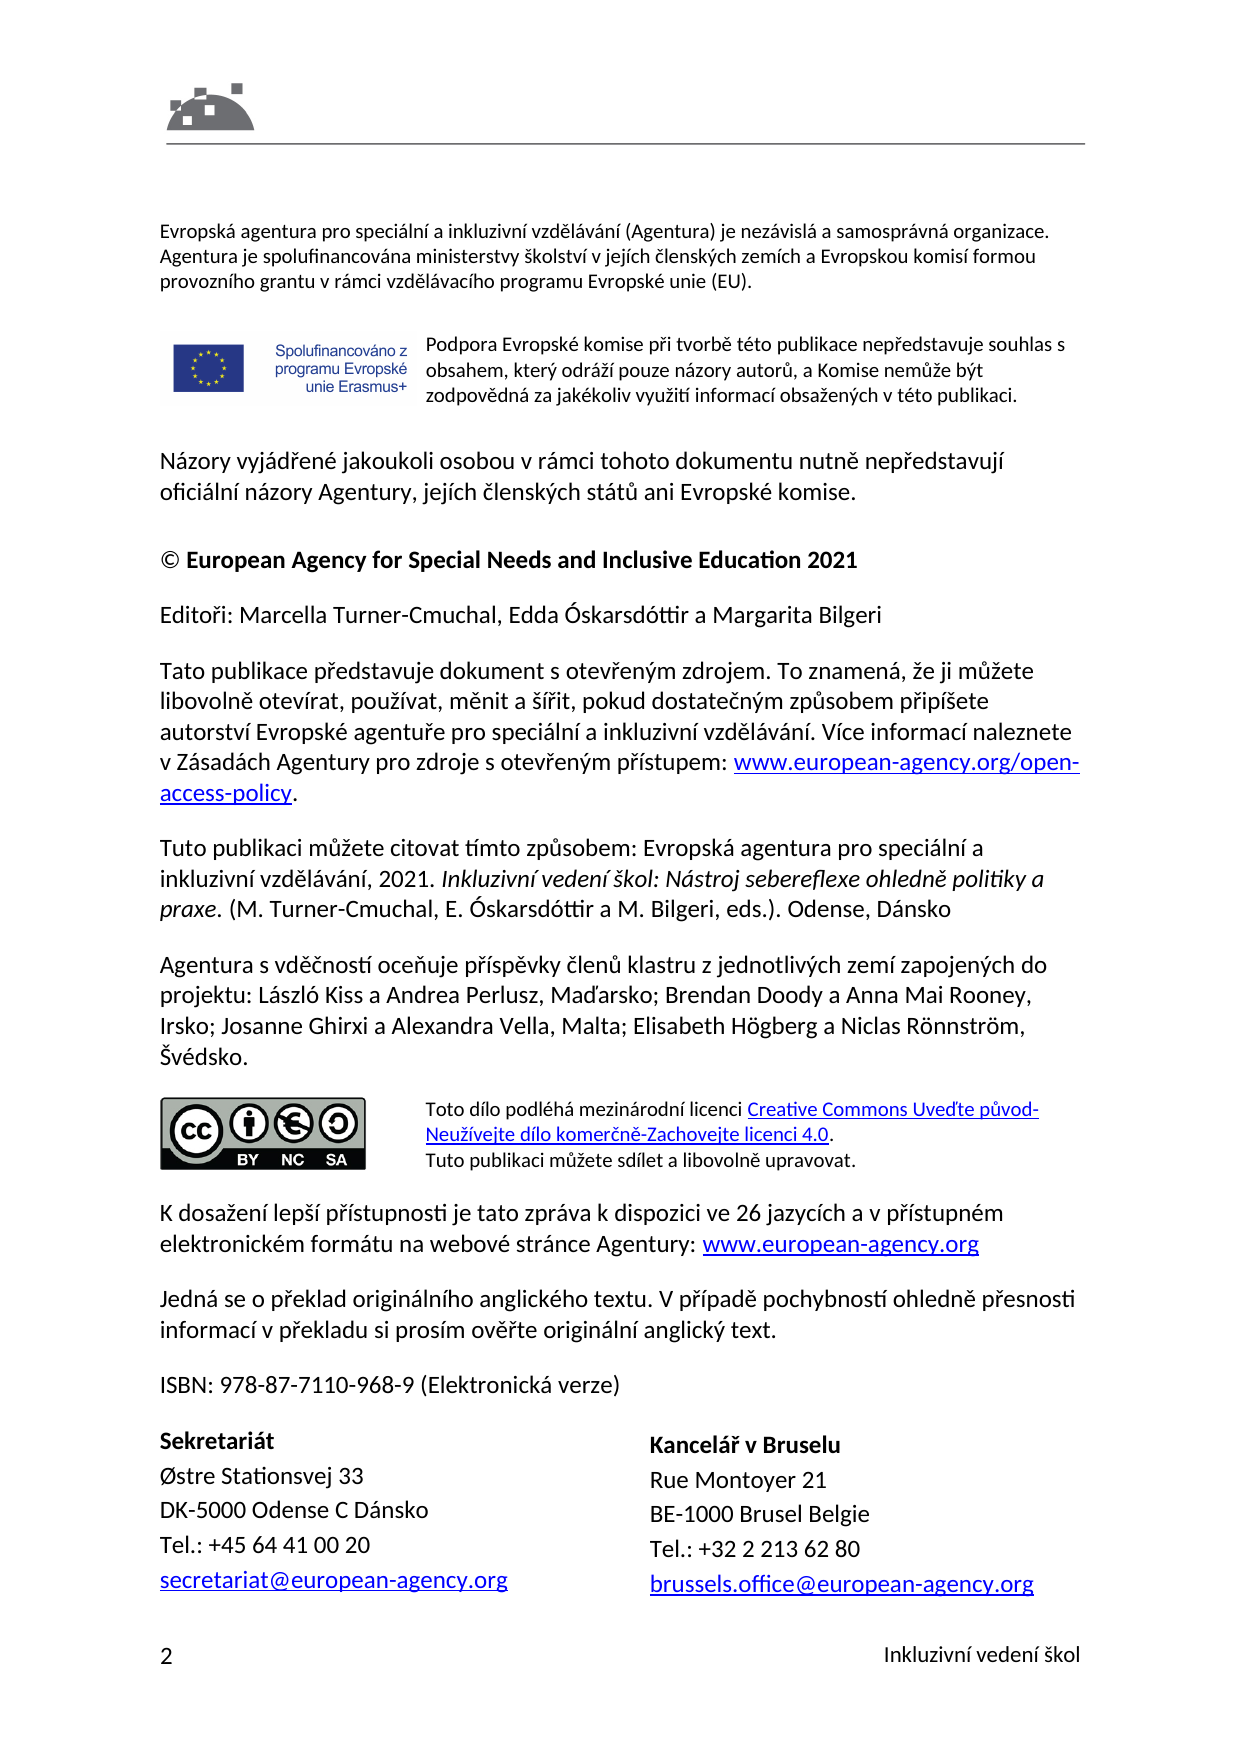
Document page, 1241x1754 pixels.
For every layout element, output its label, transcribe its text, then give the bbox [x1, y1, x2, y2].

text BE-1000 Brusel Belgie [649, 1499, 1081, 1529]
text ISBN: 978-87-7110-968-9 (Elektronická verze) [159, 1369, 1081, 1400]
text secretariat@european-agency.org [159, 1564, 591, 1594]
text K dosažení lepší přístupnosti je tato zpráva k dispozici ve 26 jazycích a v přístupném elektronickém formátu na webové stránce Agentury: www.european-agency.org [159, 1197, 1081, 1258]
text Tuto publikaci můžete citovat tímto způsobem: Evropská agentura pro speciální a inkluzivní vzdělávání, 2021. Inkluzivní vedení škol: Nástroj sebereflexe ohledně politiky a praxe. (M. Turner-Cmuchal, E. Óskarsdóttir a M. Bilgeri, eds.). Odense, Dánsko [159, 833, 1081, 924]
text Sekretariát [159, 1425, 591, 1456]
text Evropská agentura pro speciální a inkluzivní vzdělávání (Agentura) je nezávislá a samosprávná organizace. Agentura je spolufinancována ministerstvy školství v jejích členských zemích a Evropskou komisí formou provozního grantu v rámci vzdělávacího programu Evropské unie (EU). [159, 218, 1081, 294]
text Østre Stationsvej 33 [159, 1460, 591, 1490]
picture [159, 1096, 367, 1171]
text DK-5000 Odense C Dánsko [159, 1494, 591, 1525]
text Agentura s vděčností oceňuje příspěvky členů klastru z jednotlivých zemí zapojených do projektu: László Kiss a Andrea Perlusz, Maďarsko; Brendan Doody a Anna Mai Rooney, Irsko; Josanne Ghirxi a Alexandra Vella, Malta; Elisabeth Högberg a Niclas Rönnström, Švédsko. [159, 949, 1081, 1071]
text Rue Montoyer 21 [649, 1464, 1081, 1494]
picture [159, 331, 418, 406]
text Kancelář v Bruselu [649, 1429, 1081, 1460]
text Tel.: +32 2 213 62 80 [649, 1533, 1081, 1564]
text Názory vyjádřené jakoukoli osobou v rámci tohoto dokumentu nutně nepředstavují oficiální názory Agentury, jejích členských států ani Evropské komise. [159, 445, 1081, 506]
text Tuto publikaci můžete sdílet a libovolně upravovat. [425, 1147, 1081, 1172]
text Tel.: +45 64 41 00 20 [159, 1529, 591, 1560]
text brussels.office@european-agency.org [649, 1568, 1081, 1598]
text © European Agency for Special Needs and Inclusive Education 2021 [159, 544, 1081, 574]
text Jedná se o překlad originálního anglického textu. V případě pochybností ohledně přesnosti informací v překladu si prosím ověřte originální anglický text. [159, 1283, 1081, 1344]
text Tato publikace představuje dokument s otevřeným zdrojem. To znamená, že ji můžete libovolně otevírat, používat, měnit a šířit, pokud dostatečným způsobem připíšete autorství Evropské agentuře pro speciální a inkluzivní vzdělávání. Více informací naleznete v Zásadách Agentury pro zdroje s otevřeným přístupem: www.european-agency.org/open-access-policy. [159, 655, 1081, 808]
picture [159, 73, 1090, 152]
text Editoři: Marcella Turner-Cmuchal, Edda Óskarsdóttir a Margarita Bilgeri [159, 599, 1081, 630]
